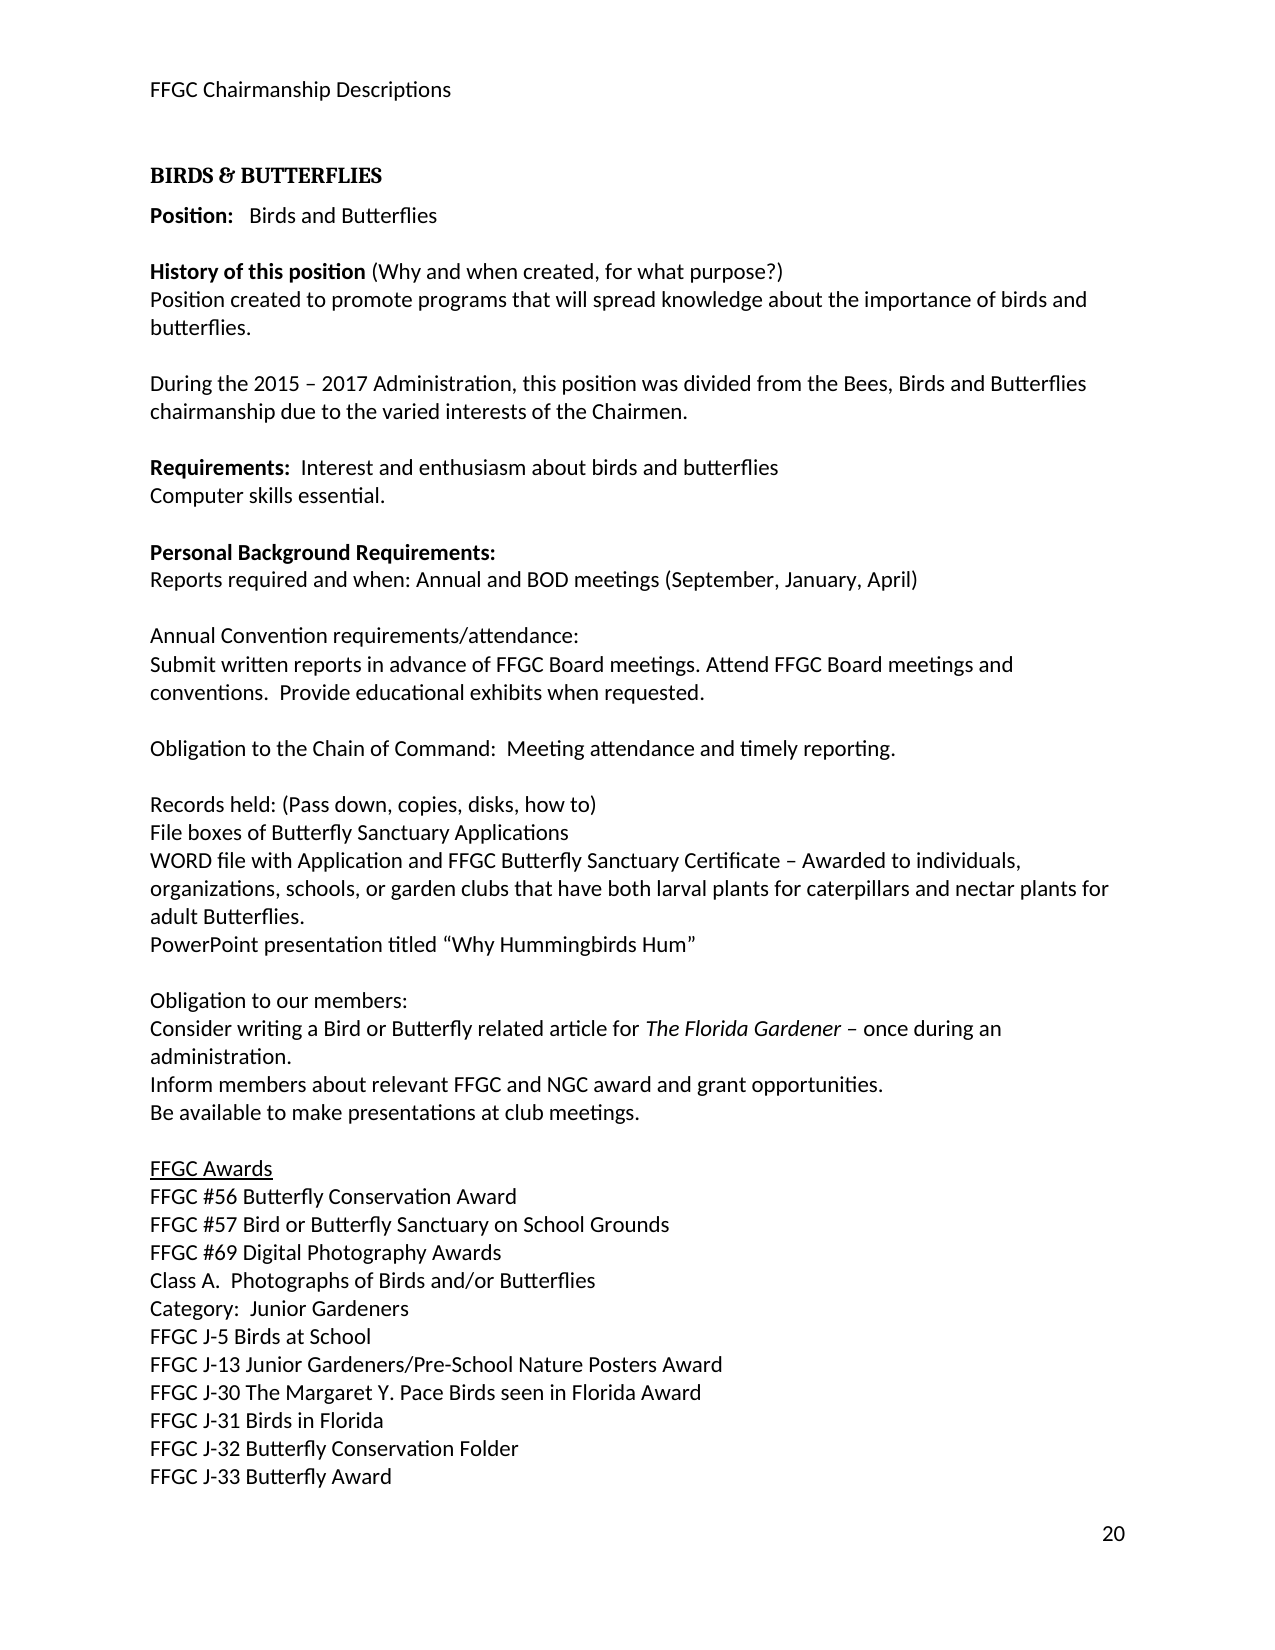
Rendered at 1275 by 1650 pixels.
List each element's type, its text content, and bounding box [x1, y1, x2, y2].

text FFGC J-33 Butterfly Award [150, 1462, 1125, 1490]
text PowerPoint presentation titled “Why Hummingbirds Hum” [150, 930, 1125, 958]
text FFGC J-30 The Margaret Y. Pace Birds seen in Florida Award [150, 1378, 1125, 1406]
text History of this position (Why and when created, for what purpose?) [150, 257, 1125, 285]
text Obligation to the Chain of Command: Meeting attendance and timely reporting. [150, 734, 1125, 762]
text Obligation to our members: [150, 986, 1125, 1014]
text FFGC J-31 Birds in Florida [150, 1406, 1125, 1434]
text File boxes of Butterfly Sanctuary Applications [150, 818, 1125, 846]
text Position created to promote programs that will spread knowledge about the importance of birds and butterflies. [150, 285, 1125, 341]
text Requirements: Interest and enthusiasm about birds and butterflies [150, 453, 1125, 482]
text FFGC #56 Butterfly Conservation Award [150, 1182, 1125, 1210]
subtitle BIRDS & BUTTERFLIES [150, 162, 1125, 189]
text FFGC J-32 Butterfly Conservation Folder [150, 1434, 1125, 1462]
text Submit written reports in advance of FFGC Board meetings. Attend FFGC Board meetings and conventions. Provide educational exhibits when requested. [150, 650, 1125, 706]
text FFGC J-13 Junior Gardeners/Pre-School Nature Posters Award [150, 1350, 1125, 1378]
text Consider writing a Bird or Butterfly related article for The Florida Gardener – once during an administration. [150, 1014, 1125, 1070]
text Category: Junior Gardeners [150, 1294, 1125, 1322]
text Personal Background Requirements: [150, 538, 1125, 566]
text Annual Convention requirements/attendance: [150, 622, 1125, 650]
text During the 2015 – 2017 Administration, this position was divided from the Bees, Birds and Butterflies chairmanship due to the varied interests of the Chairmen. [150, 369, 1125, 426]
text FFGC #69 Digital Photography Awards [150, 1238, 1125, 1266]
text WORD file with Application and FFGC Butterfly Sanctuary Certificate – Awarded to individuals, organizations, schools, or garden clubs that have both larval plants for caterpillars and nectar plants for adult Butterflies. [150, 846, 1125, 930]
text Position: Birds and Butterflies [150, 201, 1125, 229]
text Records held: (Pass down, copies, disks, how to) [150, 790, 1125, 818]
text FFGC #57 Bird or Butterfly Sanctuary on School Grounds [150, 1210, 1125, 1238]
text Computer skills essential. [150, 482, 1125, 509]
text Inform members about relevant FFGC and NGC award and grant opportunities. [150, 1070, 1125, 1098]
text FFGC Awards [150, 1154, 1125, 1182]
text Be available to make presentations at club meetings. [150, 1098, 1125, 1126]
text Reports required and when: Annual and BOD meetings (September, January, April) [150, 566, 1125, 594]
text FFGC J-5 Birds at School [150, 1322, 1125, 1350]
text Class A. Photographs of Birds and/or Butterflies [150, 1266, 1125, 1294]
